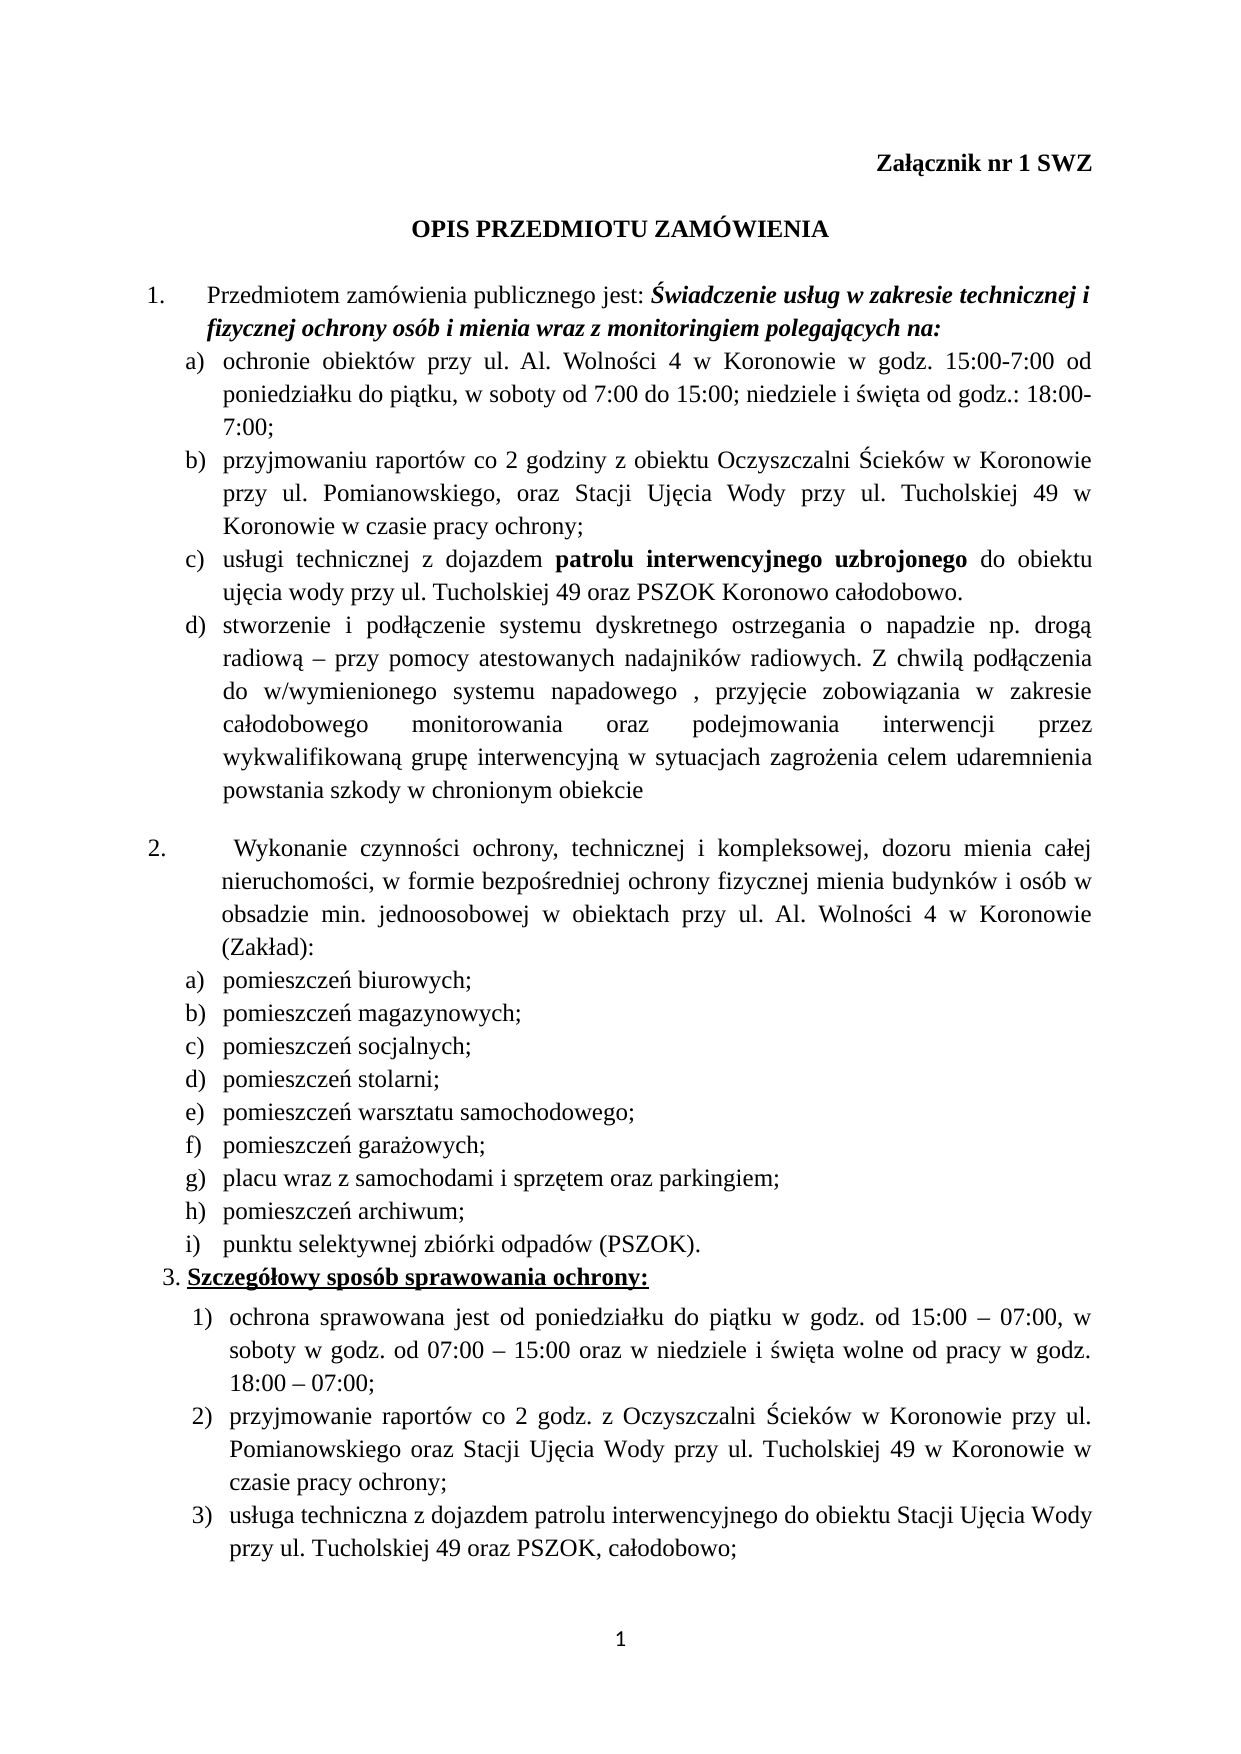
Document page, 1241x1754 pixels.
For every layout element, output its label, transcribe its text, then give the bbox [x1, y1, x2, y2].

list ochrona sprawowana jest od poniedziałku do piątku w godz. od 15:00 – 07:00, w soboty w godz. od 07:00 – 15:00 oraz w niedziele i święta wolne od pracy w godz. 18:00 – 07:00; [192, 1302, 1093, 1397]
list stworzenie i podłączenie systemu dyskretnego ostrzegania o napadzie np. drogą radiową – przy pomocy atestowanych nadajników radiowych. Z chwilą podłączenia do w/wymienionego systemu napadowego , przyjęcie zobowiązania w zakresie całodobowego monitorowania oraz podejmowania interwencji przez wykwalifikowaną grupę interwencyjną w sytuacjach zagrożenia celem udaremnienia powstania szkody w chronionym obiekcie [185, 610, 1093, 804]
list przyjmowanie raportów co 2 godz. z Oczyszczalni Ścieków w Koronowie przy ul. Pomianowskiego oraz Stacji Ujęcia Wody przy ul. Tucholskiej 49 w Koronowie w czasie pracy ochrony; [192, 1401, 1093, 1496]
list Wykonanie czynności ochrony, technicznej i kompleksowej, dozoru mienia całej nieruchomości, w formie bezpośredniej ochrony fizycznej mienia budynków i osób w obsadzie min. jednoosobowej w obiektach przy ul. Al. Wolności 4 w Koronowie (Zakład): [148, 833, 1093, 961]
list placu wraz z samochodami i sprzętem oraz parkingiem; [185, 1163, 1093, 1192]
text OPIS PRZEDMIOTU ZAMÓWIENIA [148, 214, 1093, 242]
list pomieszczeń biurowych; [185, 965, 1093, 994]
list usługa techniczna z dojazdem patrolu interwencyjnego do obiektu Stacji Ujęcia Wody przy ul. Tucholskiej 49 oraz PSZOK, całodobowo; [192, 1500, 1093, 1562]
list pomieszczeń archiwum; [185, 1196, 1093, 1225]
list pomieszczeń stolarni; [185, 1064, 1093, 1093]
list pomieszczeń magazynowych; [185, 998, 1093, 1027]
list pomieszczeń warsztatu samochodowego; [185, 1097, 1093, 1126]
text Załącznik nr 1 SWZ [148, 148, 1093, 176]
list Przedmiotem zamówienia publicznego jest: Świadczenie usług w zakresie technicznej i fizycznej ochrony osób i mienia wraz z monitoringiem polegających na: [146, 280, 1093, 341]
list usługi technicznej z dojazdem patrolu interwencyjnego uzbrojonego do obiektu ujęcia wody przy ul. Tucholskiej 49 oraz PSZOK Koronowo całodobowo. [185, 544, 1093, 606]
list pomieszczeń socjalnych; [185, 1031, 1093, 1060]
text 3. Szczegółowy sposób sprawowania ochrony: [162, 1262, 1093, 1291]
list punktu selektywnej zbiórki odpadów (PSZOK). [185, 1229, 1093, 1258]
list ochronie obiektów przy ul. Al. Wolności 4 w Koronowie w godz. 15:00-7:00 od poniedziałku do piątku, w soboty od 7:00 do 15:00; niedziele i święta od godz.: 18:00-7:00; [185, 346, 1093, 441]
list pomieszczeń garażowych; [185, 1130, 1093, 1159]
list przyjmowaniu raportów co 2 godziny z obiektu Oczyszczalni Ścieków w Koronowie przy ul. Pomianowskiego, oraz Stacji Ujęcia Wody przy ul. Tucholskiej 49 w Koronowie w czasie pracy ochrony; [185, 445, 1093, 539]
